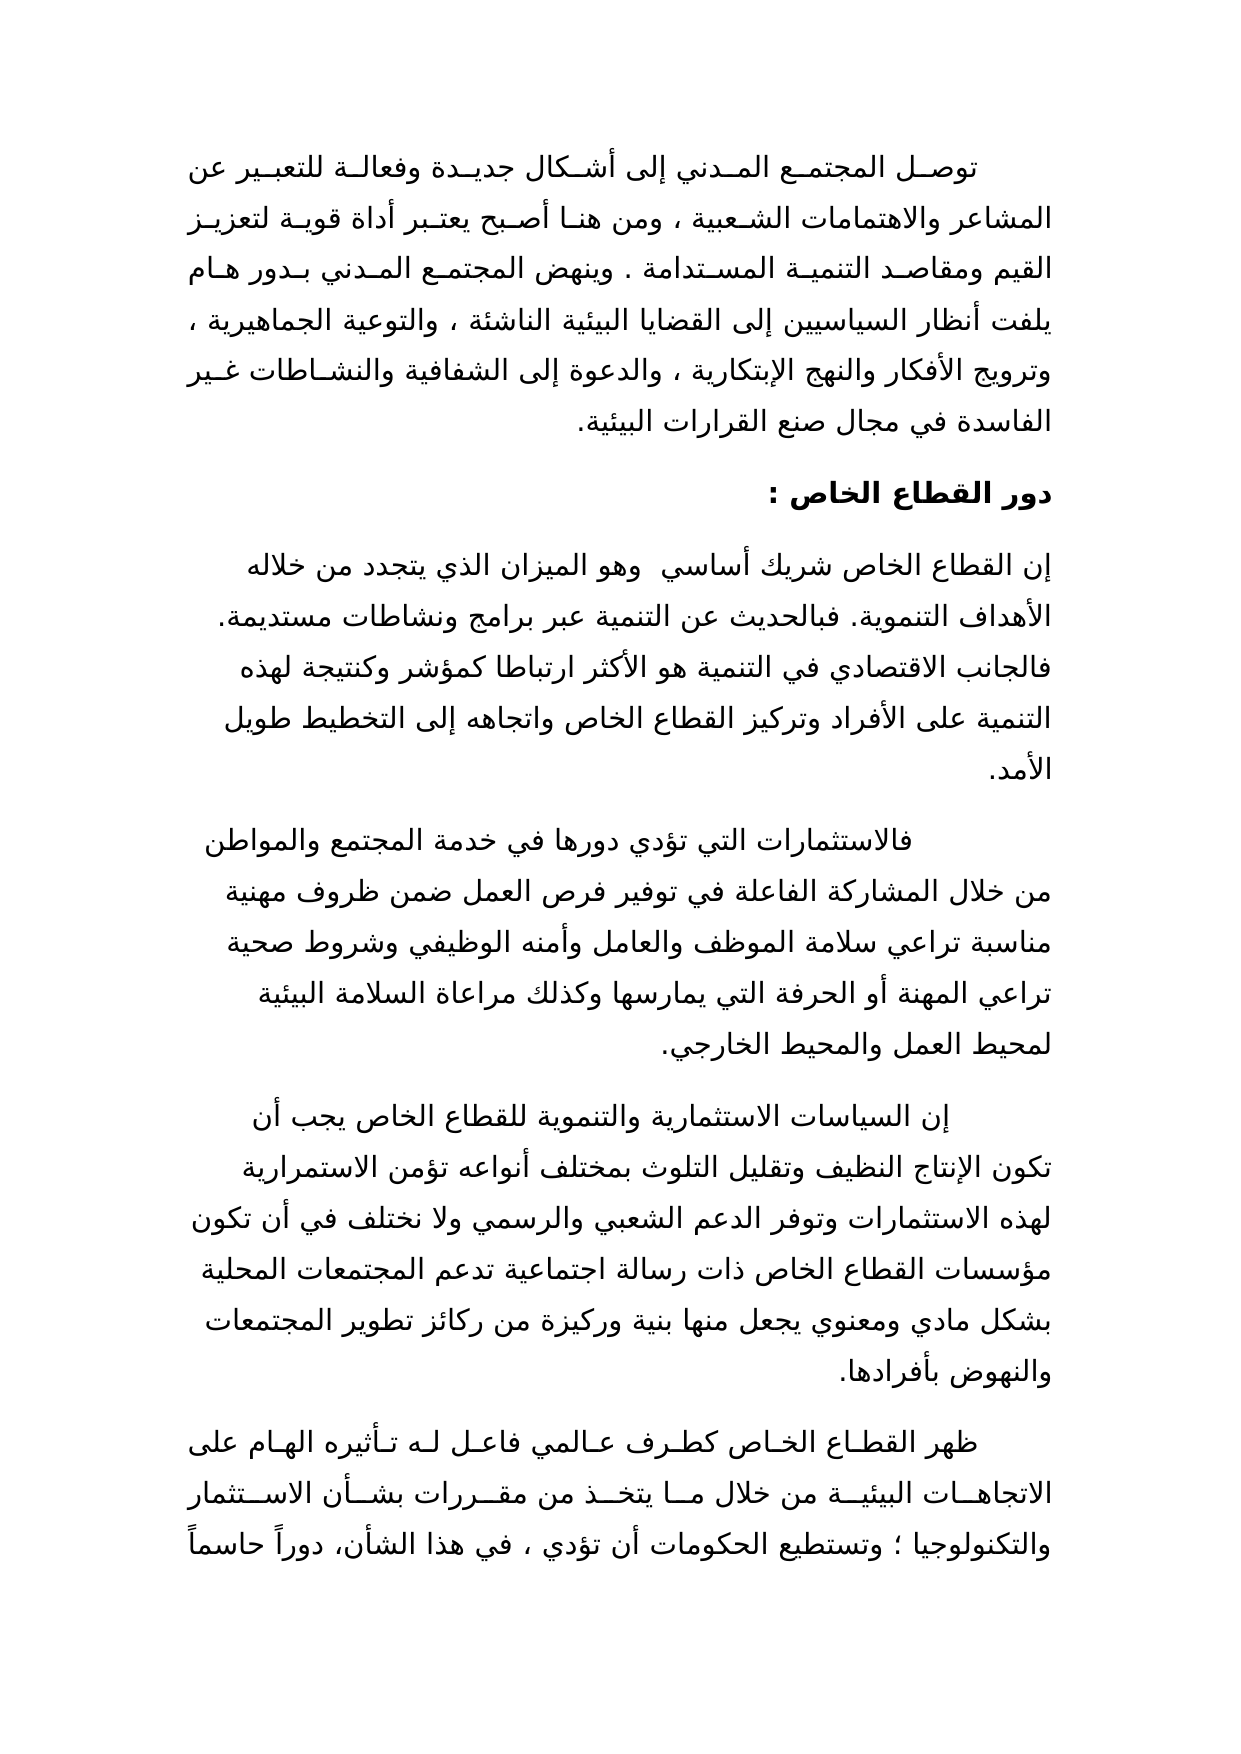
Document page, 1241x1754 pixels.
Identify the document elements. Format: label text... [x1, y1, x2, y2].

text توصل المجتمع المدني إلى أشكال جديدة وفعالة للتعبير عن المشاعر والاهتمامات الشعبية ، ومن هنا أصبح يعتبر أداة قوية لتعزيز القيم ومقاصد التنمية المستدامة . وينهض المجتمع المدني بدور هام يلفت أنظار السياسيين إلى القضايا البيئية الناشئة ، والتوعية الجماهيرية ، وترويج الأفكار والنهج الإبتكارية ، والدعوة إلى الشفافية والنشاطات غير الفاسدة في مجال صنع القرارات البيئية. [187, 150, 1053, 439]
text إن السياسات الاستثمارية والتنموية للقطاع الخاص يجب أن تكون الإنتاج النظيف وتقليل التلوث بمختلف أنواعه تؤمن الاستمرارية لهذه الاستثمارات وتوفر الدعم الشعبي والرسمي ولا نختلف في أن تكون مؤسسات القطاع الخاص ذات رسالة اجتماعية تدعم المجتمعات المحلية بشكل مادي ومعنوي يجعل منها بنية وركيزة من ركائز تطوير المجتمعات والنهوض بأفرادها. [187, 1099, 1053, 1388]
text إن القطاع الخاص شريك أساسي وهو الميزان الذي يتجدد من خلاله الأهداف التنموية. فبالحديث عن التنمية عبر برامج ونشاطات مستديمة. فالجانب الاقتصادي في التنمية هو الأكثر ارتباطا كمؤشر وكنتيجة لهذه التنمية على الأفراد وتركيز القطاع الخاص واتجاهه إلى التخطيط طويل الأمد. [187, 548, 1053, 786]
text دور القطاع الخاص : [187, 476, 1053, 510]
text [187, 1426, 1053, 1562]
text فالاستثمارات التي تؤدي دورها في خدمة المجتمع والمواطن من خلال المشاركة الفاعلة في توفير فرص العمل ضمن ظروف مهنية مناسبة تراعي سلامة الموظف والعامل وأمنه الوظيفي وشروط صحية تراعي المهنة أو الحرفة التي يمارسها وكذلك مراعاة السلامة البيئية لمحيط العمل والمحيط الخارجي. [187, 824, 1053, 1061]
